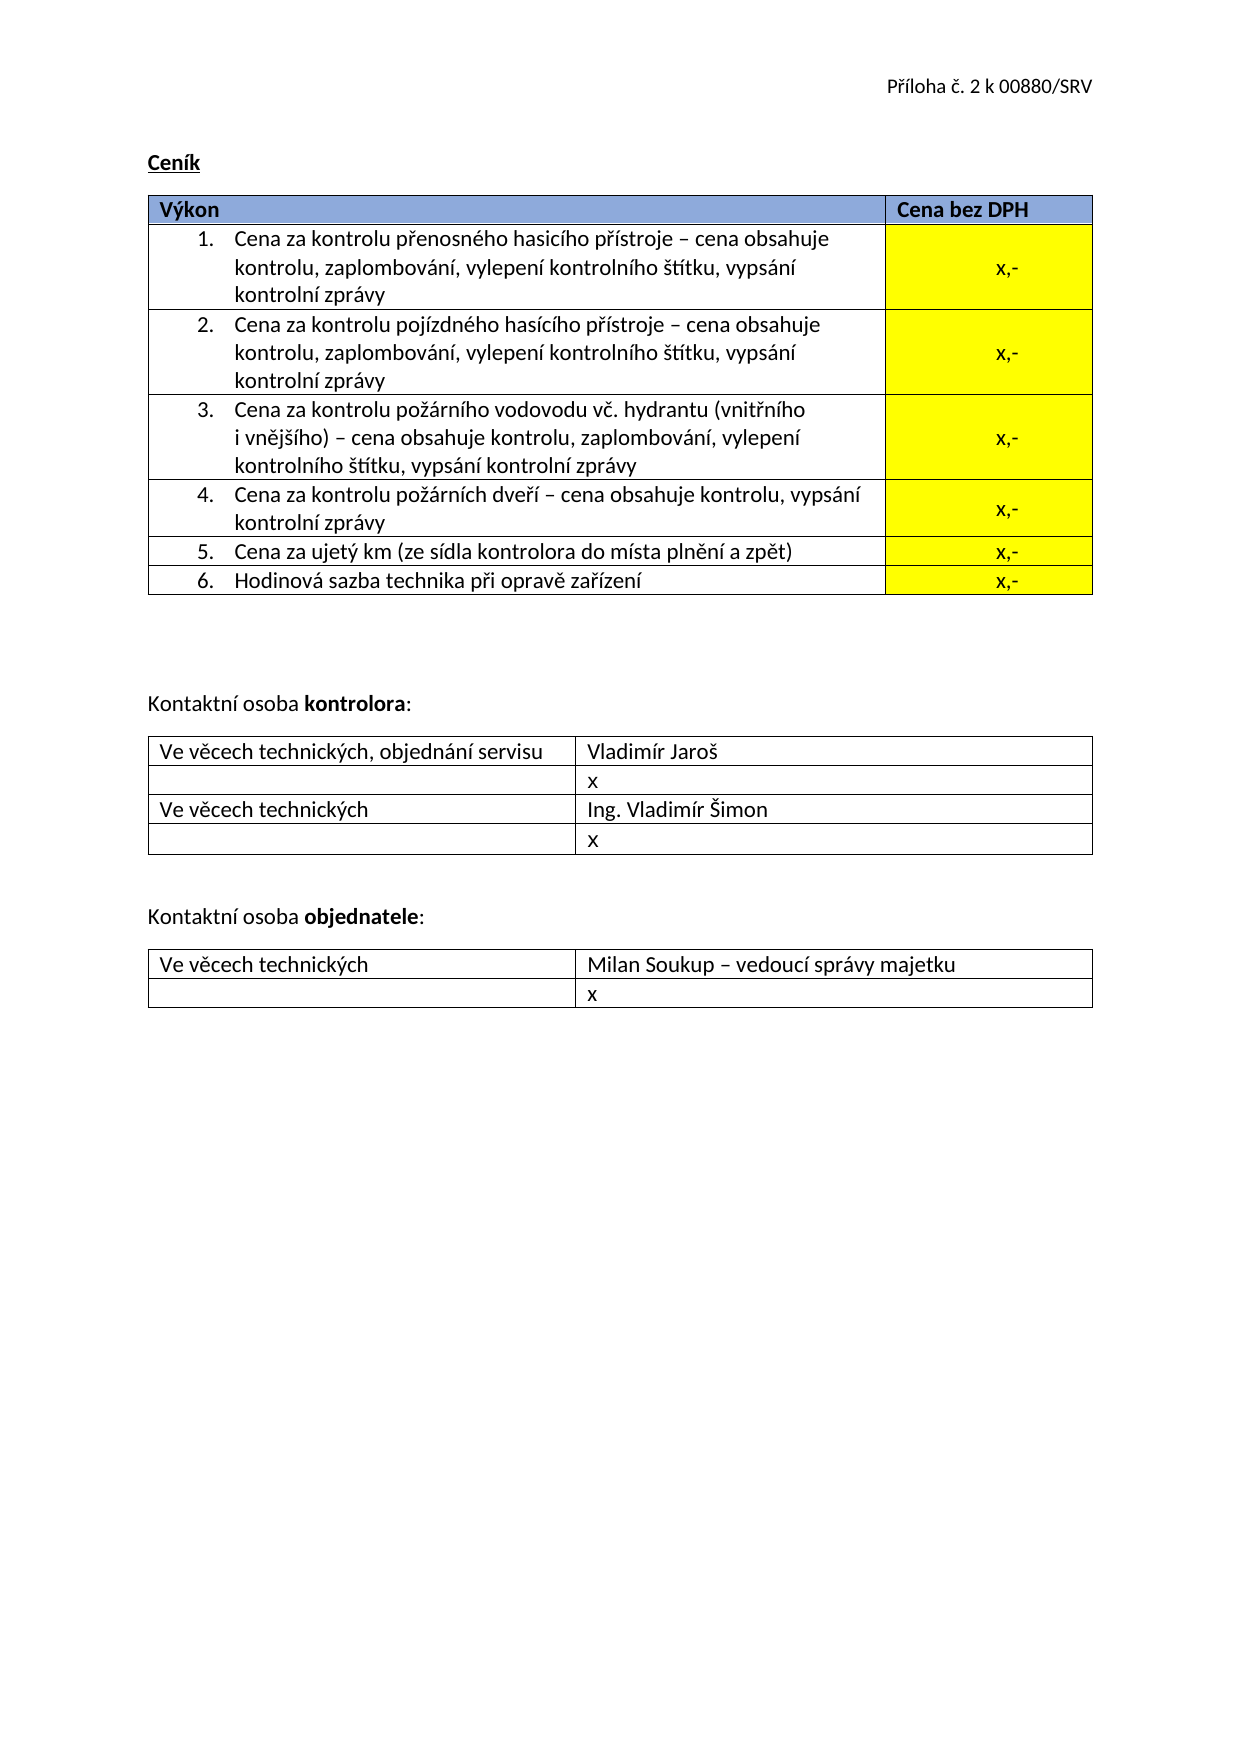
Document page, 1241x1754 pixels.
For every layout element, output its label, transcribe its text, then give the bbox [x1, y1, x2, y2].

text Kontaktní osoba kontrolora: [148, 689, 1093, 717]
table_cell Cena za kontrolu přenosného hasicího přístroje – cena obsahuje kontrolu, zaplombování, vylepení kontrolního štítku, vypsání kontrolní zprávy [149, 225, 885, 309]
text Ceník [148, 148, 1093, 176]
table_cell x,- [886, 395, 1092, 479]
text Kontaktní osoba objednatele: [148, 902, 1093, 930]
table_header Milan Soukup – vedoucí správy majetku [576, 950, 1092, 978]
table_cell Cena za kontrolu požárního vodovodu vč. hydrantu (vnitřního i vnějšího) – cena obsahuje kontrolu, zaplombování, vylepení kontrolního štítku, vypsání kontrolní zprávy [149, 395, 885, 479]
table_header Výkon [149, 196, 885, 223]
table_cell x [576, 766, 1092, 794]
table_cell x [576, 979, 1092, 1007]
table_cell x,- [886, 225, 1092, 309]
table_cell x,- [886, 310, 1092, 394]
table_cell x [576, 824, 1092, 854]
table_cell Cena za kontrolu pojízdného hasícího přístroje – cena obsahuje kontrolu, zaplombování, vylepení kontrolního štítku, vypsání kontrolní zprávy [149, 310, 885, 394]
table_header Cena bez DPH [886, 196, 1092, 223]
table_header Vladimír Jaroš [576, 737, 1092, 765]
table_cell Ve věcech technických [149, 795, 575, 823]
table_cell Hodinová sazba technika při opravě zařízení [149, 566, 885, 594]
table_cell Cena za ujetý km (ze sídla kontrolora do místa plnění a zpět) [149, 537, 885, 565]
table_cell Cena za kontrolu požárních dveří – cena obsahuje kontrolu, vypsání kontrolní zprávy [149, 480, 885, 536]
table_cell x,- [886, 566, 1092, 594]
table_cell [149, 979, 575, 1007]
table_header Ve věcech technických [149, 950, 575, 978]
table_cell [149, 824, 575, 854]
table_cell x,- [886, 480, 1092, 536]
table_cell Ing. Vladimír Šimon [576, 795, 1092, 823]
table_cell [149, 766, 575, 794]
table_cell x,- [886, 537, 1092, 565]
table_header Ve věcech technických, objednání servisu [149, 737, 575, 765]
